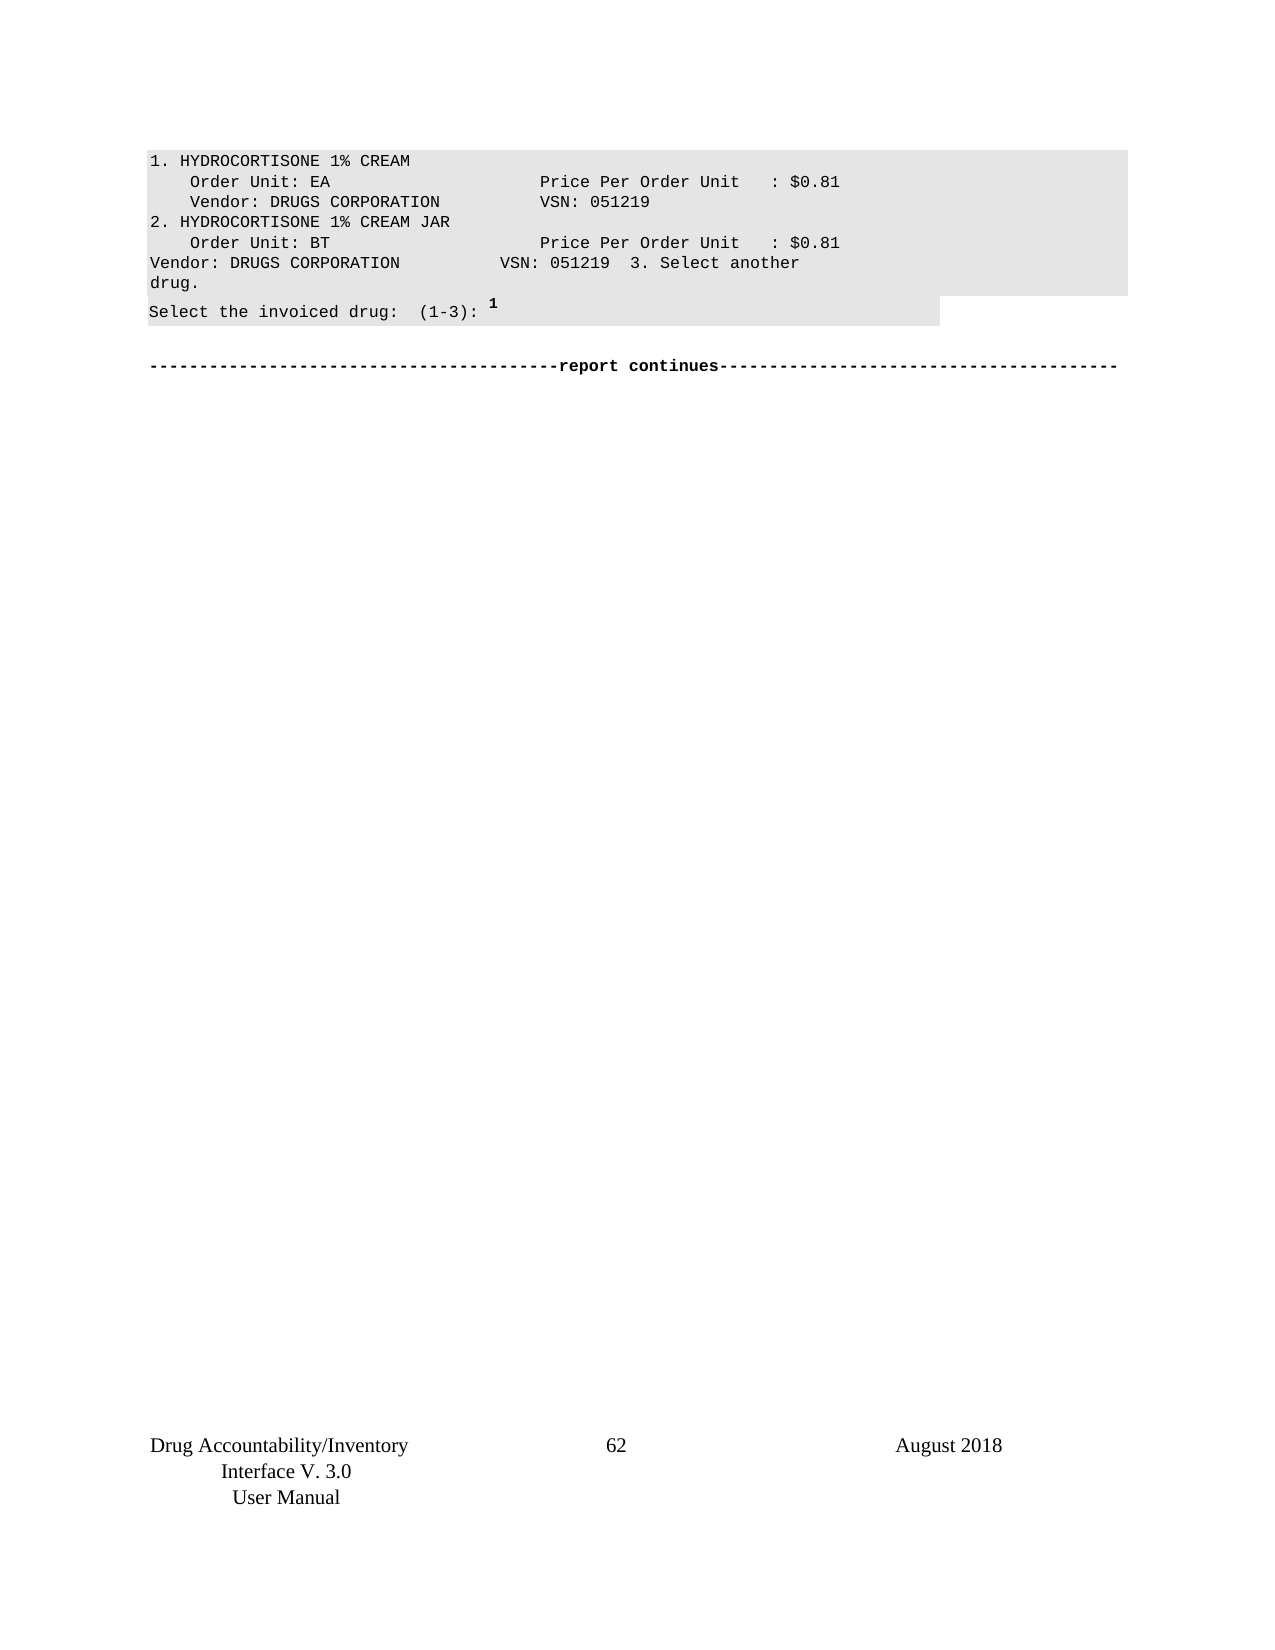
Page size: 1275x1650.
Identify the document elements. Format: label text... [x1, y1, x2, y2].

text Select the invoiced drug: (1-3): 1 [148, 296, 940, 326]
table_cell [147, 150, 1128, 296]
text -----------------------------------------report continues---------------------------------------- [148, 358, 1127, 377]
